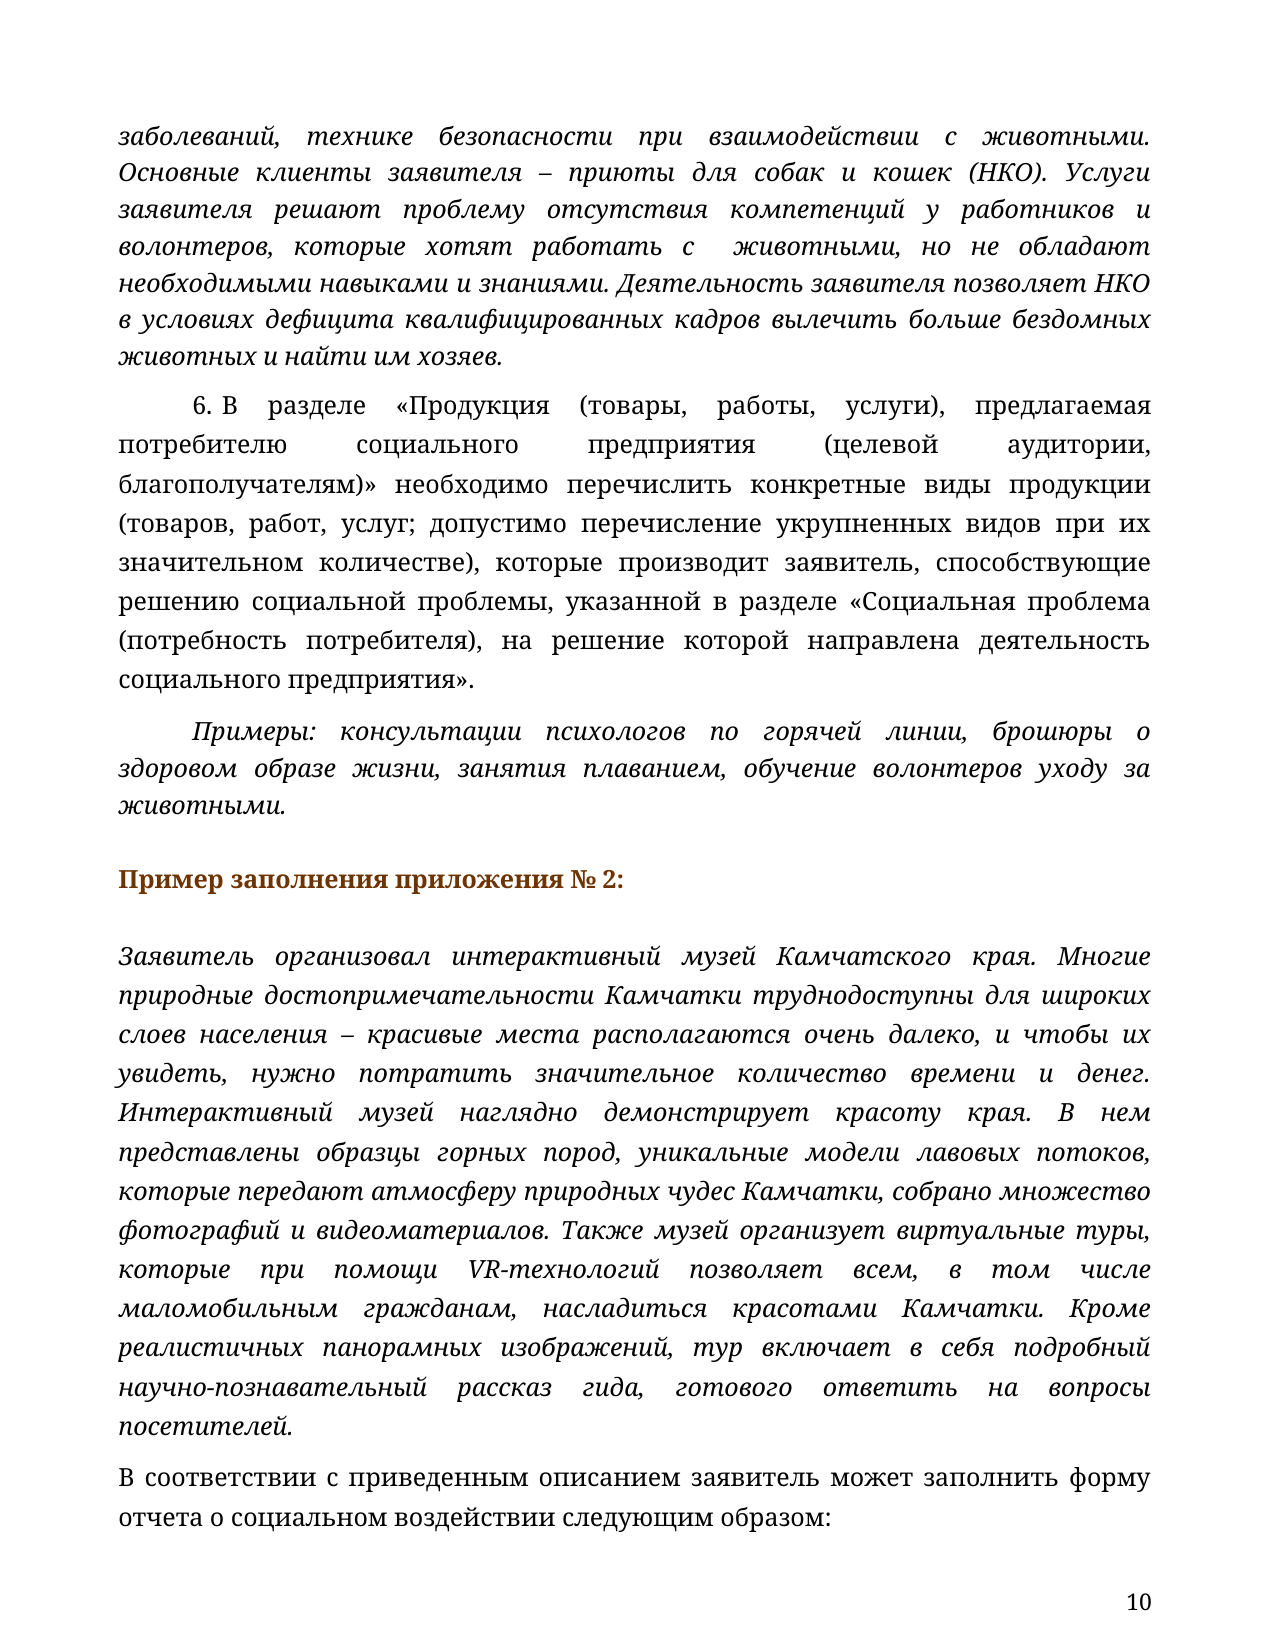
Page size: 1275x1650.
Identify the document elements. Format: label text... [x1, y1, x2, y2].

subtitle Пример заполнения приложения № 2: [118, 862, 1152, 896]
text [118, 118, 1152, 373]
text В соответствии с приведенным описанием заявитель может заполнить форму отчета о социальном воздействии следующим образом: [118, 1460, 1152, 1533]
text Заявитель организовал интерактивный музей Камчатского края. Многие природные достопримечательности Камчатки труднодоступны для широких слоев населения – красивые места располагаются очень далеко, и чтобы их увидеть, нужно потратить значительное количество времени и денег. Интерактивный музей наглядно демонстрирует красоту края. В нем представлены образцы горных пород, уникальные модели лавовых потоков, которые передают атмосферу природных чудес Камчатки, собрано множество фотографий и видеоматериалов. Также музей организует виртуальные туры, которые при помощи VR-технологий позволяет всем, в том числе маломобильным гражданам, насладиться красотами Камчатки. Кроме реалистичных панорамных изображений, тур включает в себя подробный научно-познавательный рассказ гида, готового ответить на вопросы посетителей. [118, 938, 1152, 1442]
list В разделе «Продукция (товары, работы, услуги), предлагаемая потребителю социального предприятия (целевой аудитории, благополучателям)» необходимо перечислить конкретные виды продукции (товаров, работ, услуг; допустимо перечисление укрупненных видов при их значительном количестве), которые производит заявитель, способствующие решению социальной проблемы, указанной в разделе «Социальная проблема (потребность потребителя), на решение которой направлена деятельность социального предприятия». [118, 388, 1152, 696]
text Примеры: консультации психологов по горячей линии, брошюры о здоровом образе жизни, занятия плаванием, обучение волонтеров уходу за животными. [118, 714, 1152, 821]
